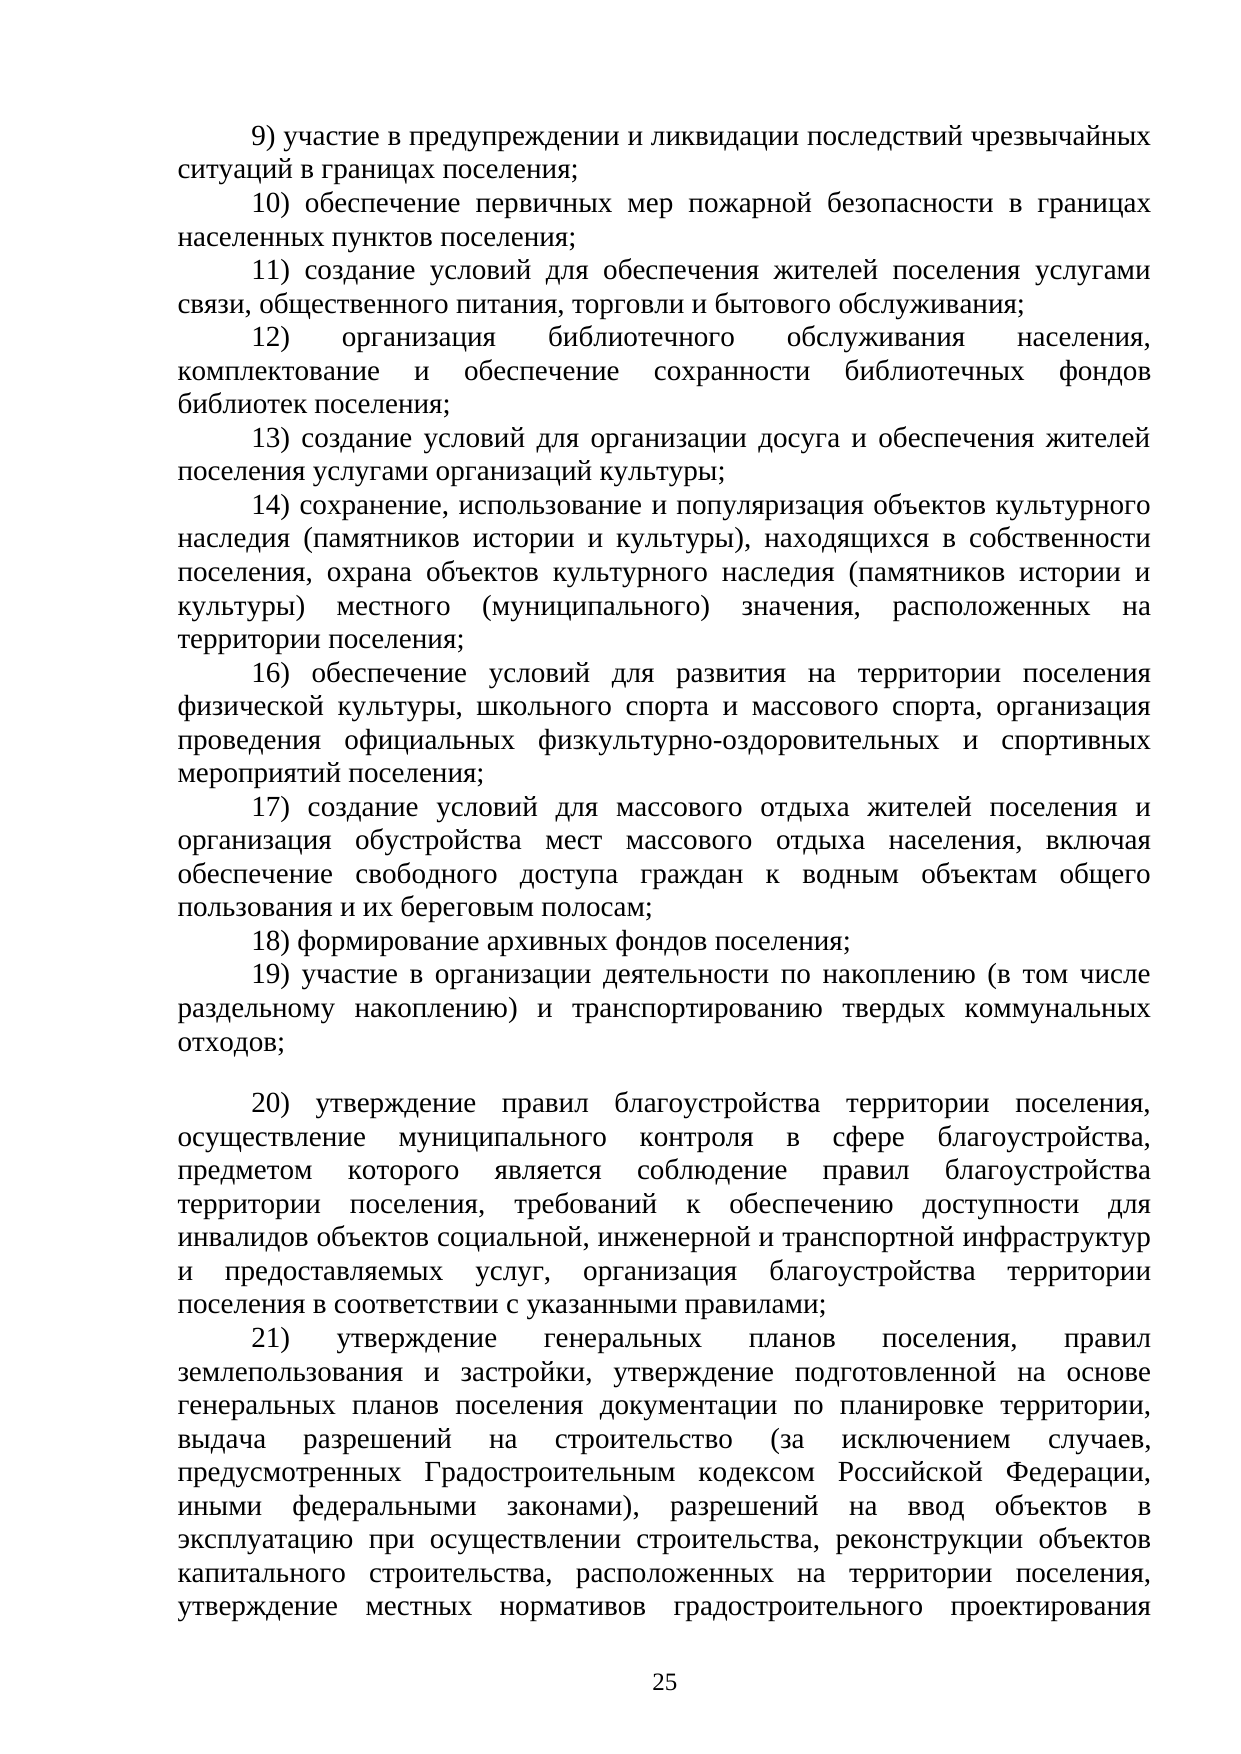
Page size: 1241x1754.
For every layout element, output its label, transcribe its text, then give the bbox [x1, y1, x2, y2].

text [177, 1320, 1152, 1622]
text 16) обеспечение условий для развития на территории поселения физической культуры, школьного спорта и массового спорта, организация проведения официальных физкультурно-оздоровительных и спортивных мероприятий поселения; [177, 655, 1152, 789]
text 10) обеспечение первичных мер пожарной безопасности в границах населенных пунктов поселения; [177, 185, 1152, 252]
text 14) сохранение, использование и популяризация объектов культурного наследия (памятников истории и культуры), находящихся в собственности поселения, охрана объектов культурного наследия (памятников истории и культуры) местного (муниципального) значения, расположенных на территории поселения; [177, 487, 1152, 655]
text 17) создание условий для массового отдыха жителей поселения и организация обустройства мест массового отдыха населения, включая обеспечение свободного доступа граждан к водным объектам общего пользования и их береговым полосам; [177, 789, 1152, 923]
text 19) участие в организации деятельности по накоплению (в том числе раздельному накоплению) и транспортированию твердых коммунальных отходов; [177, 957, 1152, 1057]
text 20) утверждение правил благоустройства территории поселения, осуществление муниципального контроля в сфере благоустройства, предметом которого является соблюдение правил благоустройства территории поселения, требований к обеспечению доступности для инвалидов объектов социальной, инженерной и транспортной инфраструктур и предоставляемых услуг, организация благоустройства территории поселения в соответствии с указанными правилами; [177, 1085, 1152, 1320]
text 9) участие в предупреждении и ликвидации последствий чрезвычайных ситуаций в границах поселения; [177, 118, 1152, 185]
text 12) организация библиотечного обслуживания населения, комплектование и обеспечение сохранности библиотечных фондов библиотек поселения; [177, 319, 1152, 420]
text 18) формирование архивных фондов поселения; [177, 923, 1152, 957]
text 11) создание условий для обеспечения жителей поселения услугами связи, общественного питания, торговли и бытового обслуживания; [177, 252, 1152, 319]
text 13) создание условий для организации досуга и обеспечения жителей поселения услугами организаций культуры; [177, 420, 1152, 487]
